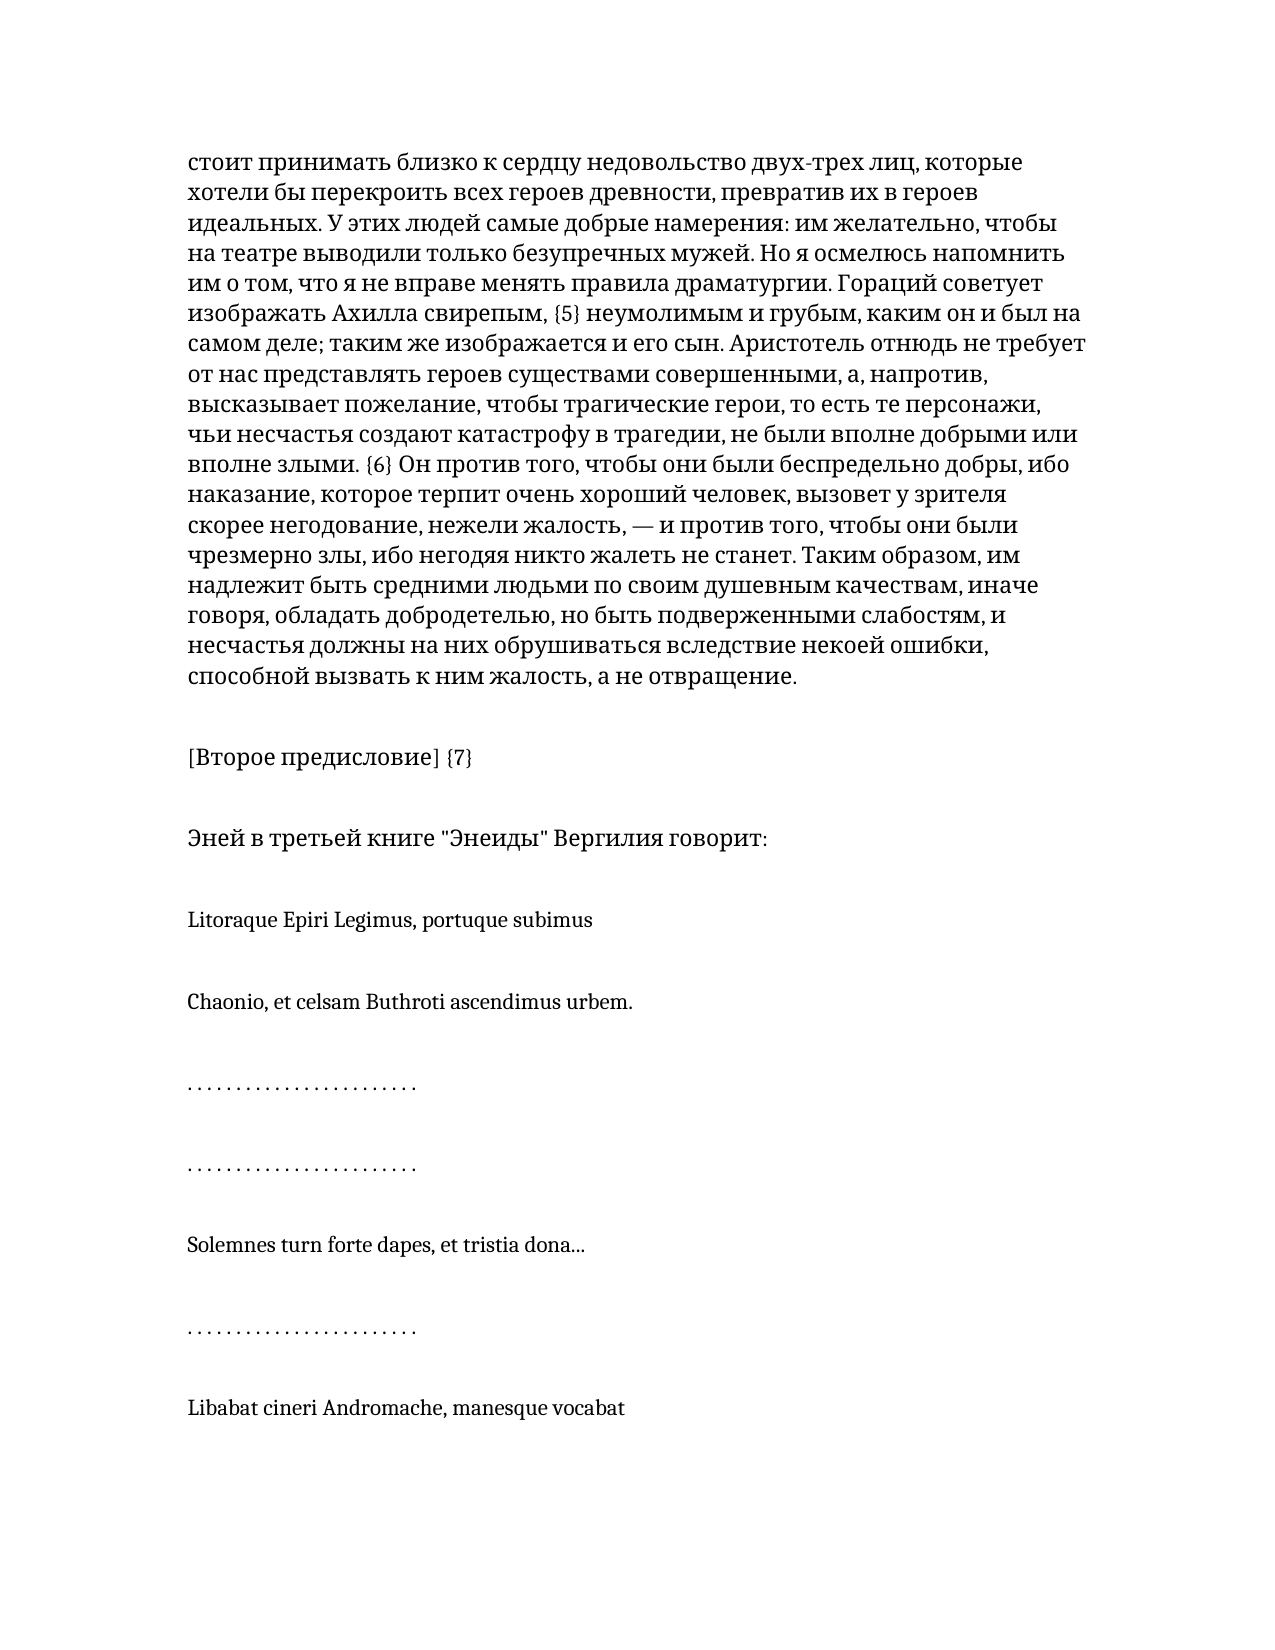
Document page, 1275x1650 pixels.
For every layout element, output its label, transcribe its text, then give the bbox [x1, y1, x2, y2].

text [187, 150, 1087, 690]
text Chaonio, et celsam Buthroti ascendimus urbem. [187, 958, 1087, 1015]
text Solemnes turn forte dapes, et tristia dona... [187, 1202, 1087, 1259]
text [Второе предисловие] {7} [187, 714, 1087, 771]
text Litoraque Epiri Legimus, portuque subimus [187, 877, 1087, 934]
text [187, 1283, 1087, 1340]
text . . . . . . . . . . . . . . . . . . . . . . . . [187, 1039, 1087, 1096]
text Libabat cineri Andromache, manesque vocabat [187, 1364, 1087, 1421]
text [187, 1121, 1087, 1177]
text Эней в третьей книге "Энеиды" Вергилия говорит: [187, 796, 1087, 852]
